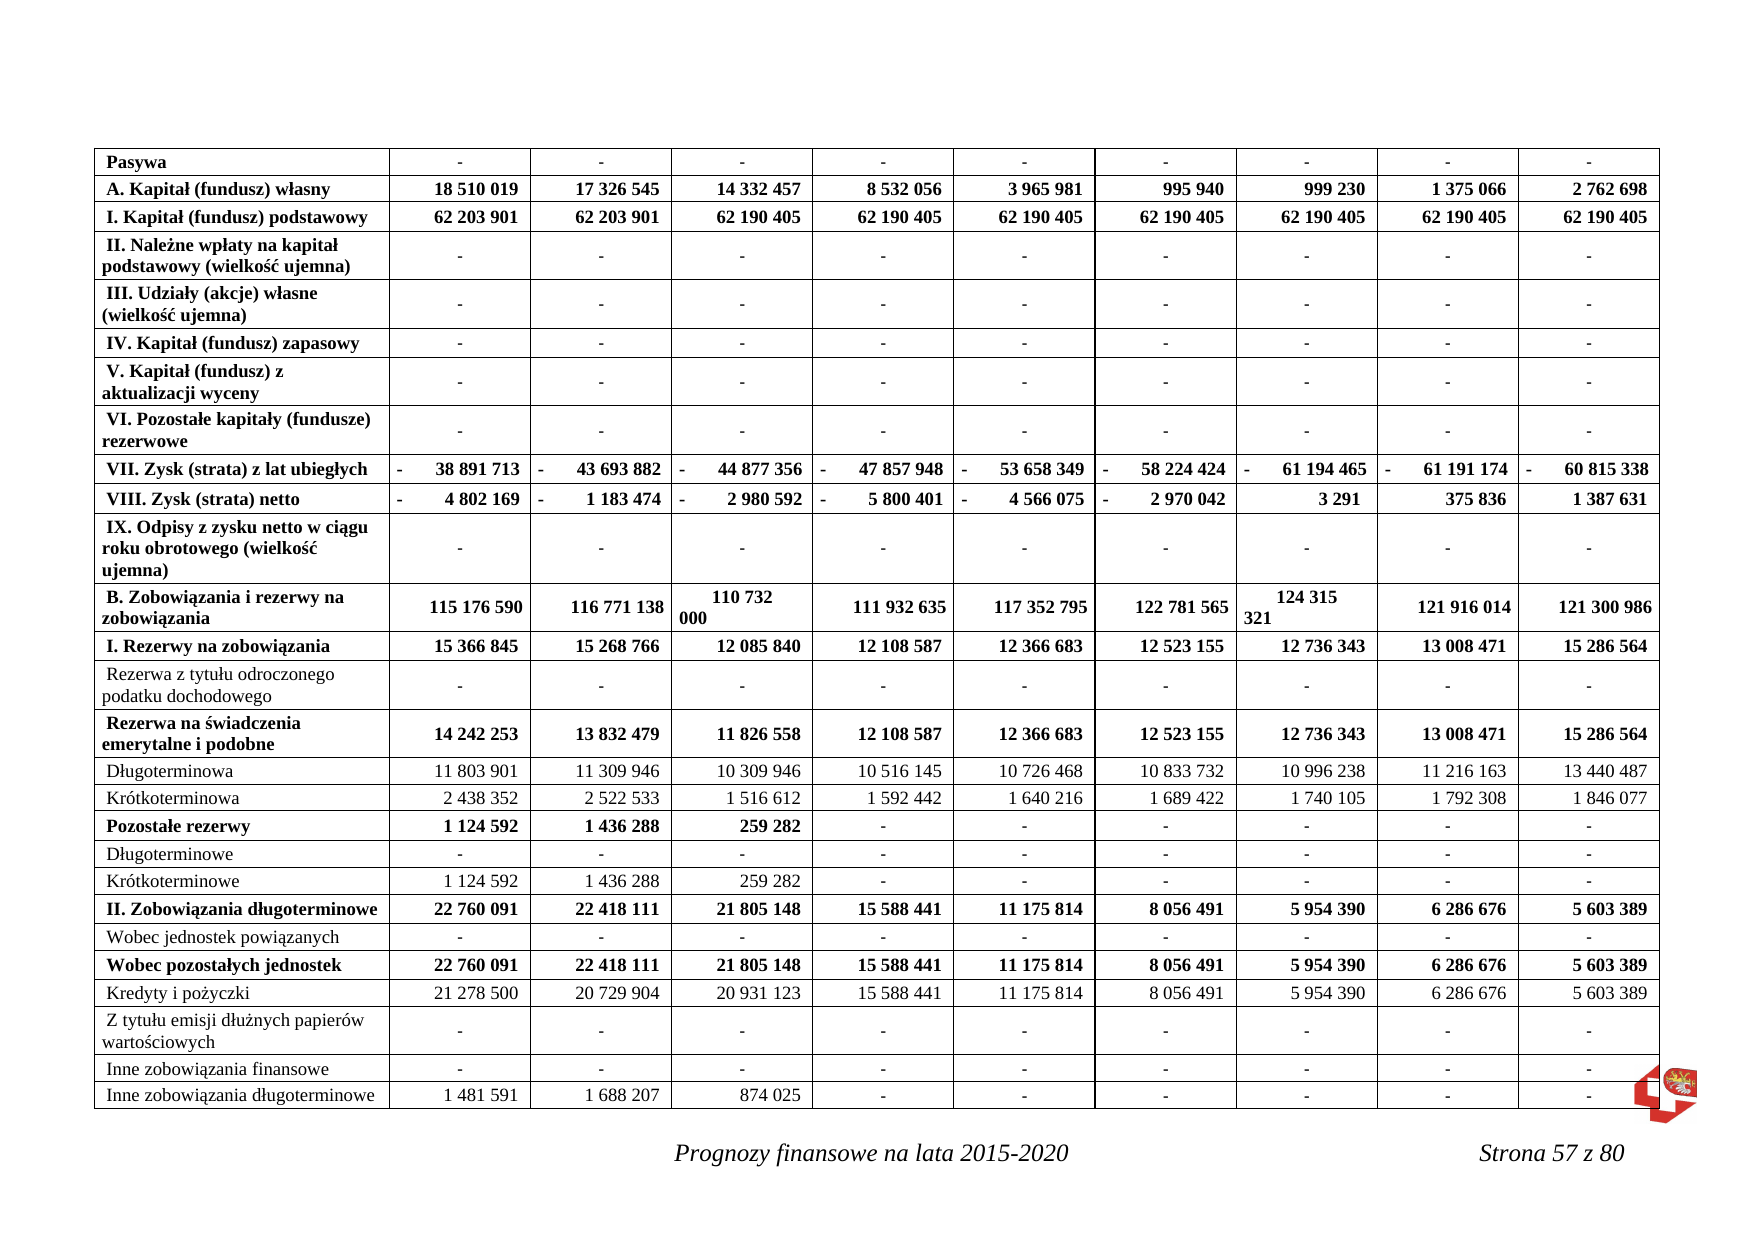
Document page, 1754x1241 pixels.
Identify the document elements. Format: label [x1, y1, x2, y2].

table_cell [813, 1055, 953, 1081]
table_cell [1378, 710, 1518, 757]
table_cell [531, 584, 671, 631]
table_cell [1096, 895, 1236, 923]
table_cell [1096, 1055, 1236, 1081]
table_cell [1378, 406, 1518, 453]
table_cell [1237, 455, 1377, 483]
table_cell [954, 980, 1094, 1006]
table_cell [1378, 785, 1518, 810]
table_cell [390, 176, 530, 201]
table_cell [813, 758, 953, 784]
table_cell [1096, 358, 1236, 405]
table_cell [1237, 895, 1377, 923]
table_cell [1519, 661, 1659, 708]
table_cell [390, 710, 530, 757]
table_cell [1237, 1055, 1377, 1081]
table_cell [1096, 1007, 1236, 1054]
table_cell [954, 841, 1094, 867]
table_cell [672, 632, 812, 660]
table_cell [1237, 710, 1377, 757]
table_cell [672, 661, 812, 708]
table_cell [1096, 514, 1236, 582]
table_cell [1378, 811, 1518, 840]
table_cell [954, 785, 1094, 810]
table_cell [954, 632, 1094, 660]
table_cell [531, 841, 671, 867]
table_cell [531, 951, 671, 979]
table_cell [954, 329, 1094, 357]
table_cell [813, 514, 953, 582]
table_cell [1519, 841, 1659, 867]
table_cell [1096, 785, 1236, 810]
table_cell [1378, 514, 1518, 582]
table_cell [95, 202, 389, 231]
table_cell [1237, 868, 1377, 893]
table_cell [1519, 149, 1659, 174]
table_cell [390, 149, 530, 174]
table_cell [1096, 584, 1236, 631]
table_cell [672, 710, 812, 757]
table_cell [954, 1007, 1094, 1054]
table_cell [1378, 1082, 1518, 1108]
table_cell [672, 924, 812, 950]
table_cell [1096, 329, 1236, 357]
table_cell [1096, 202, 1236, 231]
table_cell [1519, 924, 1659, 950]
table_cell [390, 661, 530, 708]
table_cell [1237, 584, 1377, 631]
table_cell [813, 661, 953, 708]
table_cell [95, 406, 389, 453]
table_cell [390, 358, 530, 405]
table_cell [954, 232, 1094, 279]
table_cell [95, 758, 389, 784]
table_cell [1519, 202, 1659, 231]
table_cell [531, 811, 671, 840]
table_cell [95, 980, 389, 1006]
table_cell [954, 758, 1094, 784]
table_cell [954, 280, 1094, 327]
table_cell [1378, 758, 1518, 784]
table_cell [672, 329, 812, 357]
picture [1635, 1065, 1697, 1124]
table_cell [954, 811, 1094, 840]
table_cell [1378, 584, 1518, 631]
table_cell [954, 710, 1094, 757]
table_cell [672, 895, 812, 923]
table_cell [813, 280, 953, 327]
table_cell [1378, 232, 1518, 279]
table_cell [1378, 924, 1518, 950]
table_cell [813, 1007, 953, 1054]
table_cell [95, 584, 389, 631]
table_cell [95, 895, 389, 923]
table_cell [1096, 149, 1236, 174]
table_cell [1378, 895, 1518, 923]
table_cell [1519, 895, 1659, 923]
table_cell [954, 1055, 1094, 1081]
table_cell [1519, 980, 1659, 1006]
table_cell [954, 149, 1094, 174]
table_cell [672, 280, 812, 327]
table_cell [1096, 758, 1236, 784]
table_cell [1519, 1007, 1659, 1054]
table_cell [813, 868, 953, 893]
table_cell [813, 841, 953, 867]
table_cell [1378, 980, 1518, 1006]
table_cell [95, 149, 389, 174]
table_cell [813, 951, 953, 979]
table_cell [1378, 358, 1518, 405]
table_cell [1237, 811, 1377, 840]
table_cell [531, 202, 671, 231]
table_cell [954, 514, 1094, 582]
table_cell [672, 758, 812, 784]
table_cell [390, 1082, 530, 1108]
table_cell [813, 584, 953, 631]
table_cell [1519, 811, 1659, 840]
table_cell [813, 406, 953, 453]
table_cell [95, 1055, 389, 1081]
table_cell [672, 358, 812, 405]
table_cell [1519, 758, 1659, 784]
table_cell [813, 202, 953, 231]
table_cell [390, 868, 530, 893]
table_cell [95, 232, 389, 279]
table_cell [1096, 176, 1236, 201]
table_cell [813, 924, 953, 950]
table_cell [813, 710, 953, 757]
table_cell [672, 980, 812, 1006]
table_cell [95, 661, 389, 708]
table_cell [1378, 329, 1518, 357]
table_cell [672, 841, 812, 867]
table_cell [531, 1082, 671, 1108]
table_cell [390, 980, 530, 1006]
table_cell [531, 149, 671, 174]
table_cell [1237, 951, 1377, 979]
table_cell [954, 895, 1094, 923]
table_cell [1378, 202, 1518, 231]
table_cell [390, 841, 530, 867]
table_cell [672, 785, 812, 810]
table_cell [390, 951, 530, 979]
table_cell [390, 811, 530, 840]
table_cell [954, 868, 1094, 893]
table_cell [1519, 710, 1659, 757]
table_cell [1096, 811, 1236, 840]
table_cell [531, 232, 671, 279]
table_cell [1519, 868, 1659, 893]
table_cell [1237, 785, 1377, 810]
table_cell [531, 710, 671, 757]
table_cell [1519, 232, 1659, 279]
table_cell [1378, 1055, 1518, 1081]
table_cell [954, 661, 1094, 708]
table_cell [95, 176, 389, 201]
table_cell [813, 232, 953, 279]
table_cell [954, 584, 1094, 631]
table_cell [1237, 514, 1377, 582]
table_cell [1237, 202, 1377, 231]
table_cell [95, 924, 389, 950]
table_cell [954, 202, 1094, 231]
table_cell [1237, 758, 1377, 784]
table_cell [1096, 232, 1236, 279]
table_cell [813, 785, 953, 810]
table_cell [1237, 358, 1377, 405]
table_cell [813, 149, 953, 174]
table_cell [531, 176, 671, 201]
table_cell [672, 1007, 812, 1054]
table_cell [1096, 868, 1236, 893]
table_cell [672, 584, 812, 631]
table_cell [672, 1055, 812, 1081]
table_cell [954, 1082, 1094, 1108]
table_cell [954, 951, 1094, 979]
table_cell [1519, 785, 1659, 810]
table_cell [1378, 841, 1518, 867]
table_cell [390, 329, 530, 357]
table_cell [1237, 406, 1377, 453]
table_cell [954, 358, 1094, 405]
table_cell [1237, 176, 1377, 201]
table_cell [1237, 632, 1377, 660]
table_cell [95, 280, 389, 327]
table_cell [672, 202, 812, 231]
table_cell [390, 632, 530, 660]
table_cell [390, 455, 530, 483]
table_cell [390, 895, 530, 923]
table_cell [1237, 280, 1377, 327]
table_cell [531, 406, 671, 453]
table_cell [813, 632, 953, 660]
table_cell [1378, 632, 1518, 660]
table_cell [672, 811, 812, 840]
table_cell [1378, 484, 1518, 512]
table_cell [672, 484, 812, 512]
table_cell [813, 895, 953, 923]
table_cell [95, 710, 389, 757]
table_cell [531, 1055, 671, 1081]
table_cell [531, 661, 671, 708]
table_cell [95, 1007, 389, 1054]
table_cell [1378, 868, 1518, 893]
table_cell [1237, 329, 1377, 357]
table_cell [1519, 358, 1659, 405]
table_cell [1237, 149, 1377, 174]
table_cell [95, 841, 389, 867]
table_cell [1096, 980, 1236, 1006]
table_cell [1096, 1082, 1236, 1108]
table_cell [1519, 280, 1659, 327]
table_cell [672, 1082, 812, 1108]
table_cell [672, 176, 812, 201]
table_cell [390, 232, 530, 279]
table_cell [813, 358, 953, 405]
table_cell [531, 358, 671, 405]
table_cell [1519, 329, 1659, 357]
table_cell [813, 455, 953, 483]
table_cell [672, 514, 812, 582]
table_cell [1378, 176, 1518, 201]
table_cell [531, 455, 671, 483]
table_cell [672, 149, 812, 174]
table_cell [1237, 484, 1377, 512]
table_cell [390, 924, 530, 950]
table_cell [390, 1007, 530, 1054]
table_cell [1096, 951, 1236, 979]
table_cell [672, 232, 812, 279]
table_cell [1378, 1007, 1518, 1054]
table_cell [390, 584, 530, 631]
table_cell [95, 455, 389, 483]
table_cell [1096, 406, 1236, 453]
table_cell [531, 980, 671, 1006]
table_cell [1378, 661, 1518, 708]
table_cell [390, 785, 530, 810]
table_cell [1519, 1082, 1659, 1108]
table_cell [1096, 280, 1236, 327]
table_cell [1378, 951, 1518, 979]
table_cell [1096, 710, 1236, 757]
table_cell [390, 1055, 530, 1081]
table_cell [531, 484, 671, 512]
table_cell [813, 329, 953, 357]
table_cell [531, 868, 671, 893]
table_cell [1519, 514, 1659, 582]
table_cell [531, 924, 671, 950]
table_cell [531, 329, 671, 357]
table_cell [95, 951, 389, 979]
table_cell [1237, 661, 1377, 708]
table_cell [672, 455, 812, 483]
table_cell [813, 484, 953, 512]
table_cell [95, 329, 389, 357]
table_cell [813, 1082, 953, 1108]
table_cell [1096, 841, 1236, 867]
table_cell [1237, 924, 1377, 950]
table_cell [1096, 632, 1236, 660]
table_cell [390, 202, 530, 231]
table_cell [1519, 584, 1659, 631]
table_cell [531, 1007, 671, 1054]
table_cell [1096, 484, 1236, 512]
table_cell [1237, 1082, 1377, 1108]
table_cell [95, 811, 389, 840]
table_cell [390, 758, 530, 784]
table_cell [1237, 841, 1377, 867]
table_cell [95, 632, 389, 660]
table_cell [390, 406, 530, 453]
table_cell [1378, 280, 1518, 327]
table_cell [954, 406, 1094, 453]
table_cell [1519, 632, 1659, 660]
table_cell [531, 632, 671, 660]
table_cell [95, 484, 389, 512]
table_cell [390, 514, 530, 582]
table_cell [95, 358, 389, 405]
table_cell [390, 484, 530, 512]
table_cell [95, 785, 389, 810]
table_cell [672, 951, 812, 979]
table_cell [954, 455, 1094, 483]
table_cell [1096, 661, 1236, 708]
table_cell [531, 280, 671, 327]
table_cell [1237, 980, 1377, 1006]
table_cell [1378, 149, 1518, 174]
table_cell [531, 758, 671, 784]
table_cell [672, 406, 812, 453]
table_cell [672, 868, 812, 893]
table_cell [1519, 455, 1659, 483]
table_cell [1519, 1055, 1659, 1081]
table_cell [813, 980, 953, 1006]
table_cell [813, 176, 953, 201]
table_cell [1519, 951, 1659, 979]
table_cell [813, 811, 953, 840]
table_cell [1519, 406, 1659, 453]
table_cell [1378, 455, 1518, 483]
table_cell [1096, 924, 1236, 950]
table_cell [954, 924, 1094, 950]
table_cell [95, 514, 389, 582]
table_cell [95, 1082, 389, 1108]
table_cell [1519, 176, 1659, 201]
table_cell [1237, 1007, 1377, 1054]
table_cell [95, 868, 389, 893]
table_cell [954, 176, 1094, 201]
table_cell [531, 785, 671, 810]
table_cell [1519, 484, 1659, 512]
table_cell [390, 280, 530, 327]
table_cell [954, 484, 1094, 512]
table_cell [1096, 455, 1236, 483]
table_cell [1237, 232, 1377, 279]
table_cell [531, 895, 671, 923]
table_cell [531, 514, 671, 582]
